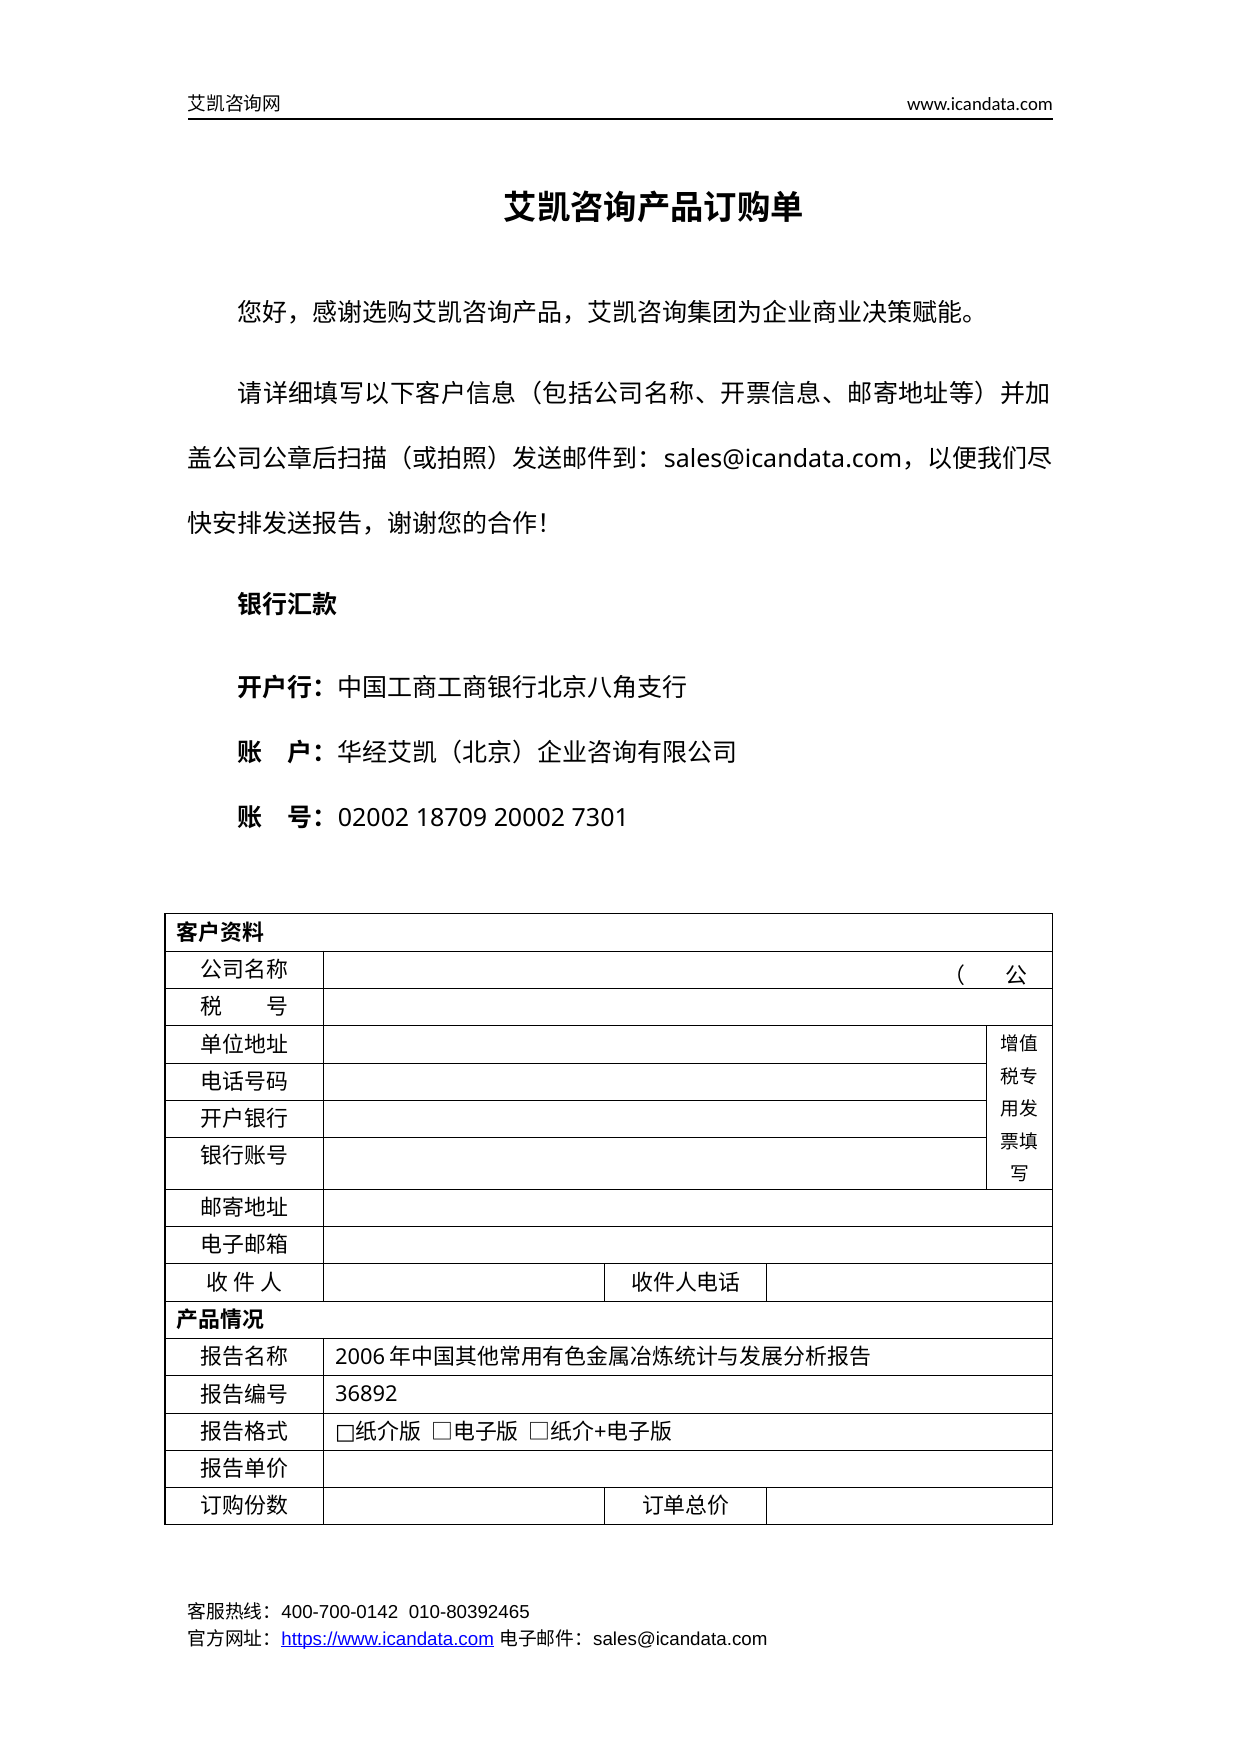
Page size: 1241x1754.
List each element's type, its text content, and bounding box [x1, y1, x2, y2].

table_cell 电话号码 [166, 1064, 323, 1100]
table_cell 邮寄地址 [166, 1190, 323, 1226]
table_cell 订单总价 [605, 1488, 766, 1524]
table_cell [324, 1190, 1052, 1226]
table_cell □纸介版 □电子版 □纸介+电子版 [324, 1414, 1052, 1450]
table_cell 单位地址 [166, 1026, 323, 1062]
table_cell 银行账号 [166, 1138, 323, 1189]
text 请详细填写以下客户信息（包括公司名称、开票信息、邮寄地址等）并加盖公司公章后扫描（或拍照）发送邮件到：sales@icandata.com，以便我们尽快安排发送报告，谢谢您的合作！ [187, 359, 1053, 554]
table_cell 税 号 [166, 989, 323, 1025]
table_cell 产品情况 [166, 1302, 1052, 1338]
table_cell [324, 989, 1052, 1025]
table_cell [767, 1488, 1052, 1524]
table_cell [324, 1026, 986, 1062]
text 艾凯咨询产品订购单 [187, 172, 1053, 237]
table_cell 电子邮箱 [166, 1227, 323, 1263]
table_cell 公司名称 [166, 952, 323, 988]
table_cell 收 件 人 [166, 1264, 323, 1301]
table_cell [324, 1264, 604, 1301]
table_cell 36892 [324, 1376, 1052, 1412]
table_cell [324, 1138, 986, 1189]
table_cell [767, 1264, 1052, 1301]
table_cell 报告名称 [166, 1339, 323, 1375]
text 您好，感谢选购艾凯咨询产品，艾凯咨询集团为企业商业决策赋能。 [187, 278, 1053, 343]
table_cell [324, 1101, 986, 1137]
table_header 客户资料 [166, 914, 1052, 951]
text 银行汇款 [187, 570, 1053, 635]
table_cell [324, 952, 1052, 988]
table_cell 开户银行 [166, 1101, 323, 1137]
table_cell 订购份数 [166, 1488, 323, 1524]
table_cell 报告格式 [166, 1414, 323, 1450]
text 开户行：中国工商工商银行北京八角支行 [187, 653, 1053, 718]
table_cell 增值税专用发票填写 [987, 1026, 1052, 1189]
table_cell [324, 1488, 604, 1524]
table_cell 收件人电话 [605, 1264, 766, 1301]
table_cell [324, 1064, 986, 1100]
table_cell 2006年中国其他常用有色金属冶炼统计与发展分析报告 [324, 1339, 1052, 1375]
table_cell 报告编号 [166, 1376, 323, 1412]
table_cell 报告单价 [166, 1451, 323, 1487]
text 账 户：华经艾凯（北京）企业咨询有限公司 [187, 718, 1053, 783]
table_cell [324, 1451, 1052, 1487]
text 账 号：02002 18709 20002 7301 [187, 783, 1053, 848]
table_cell [324, 1227, 1052, 1263]
